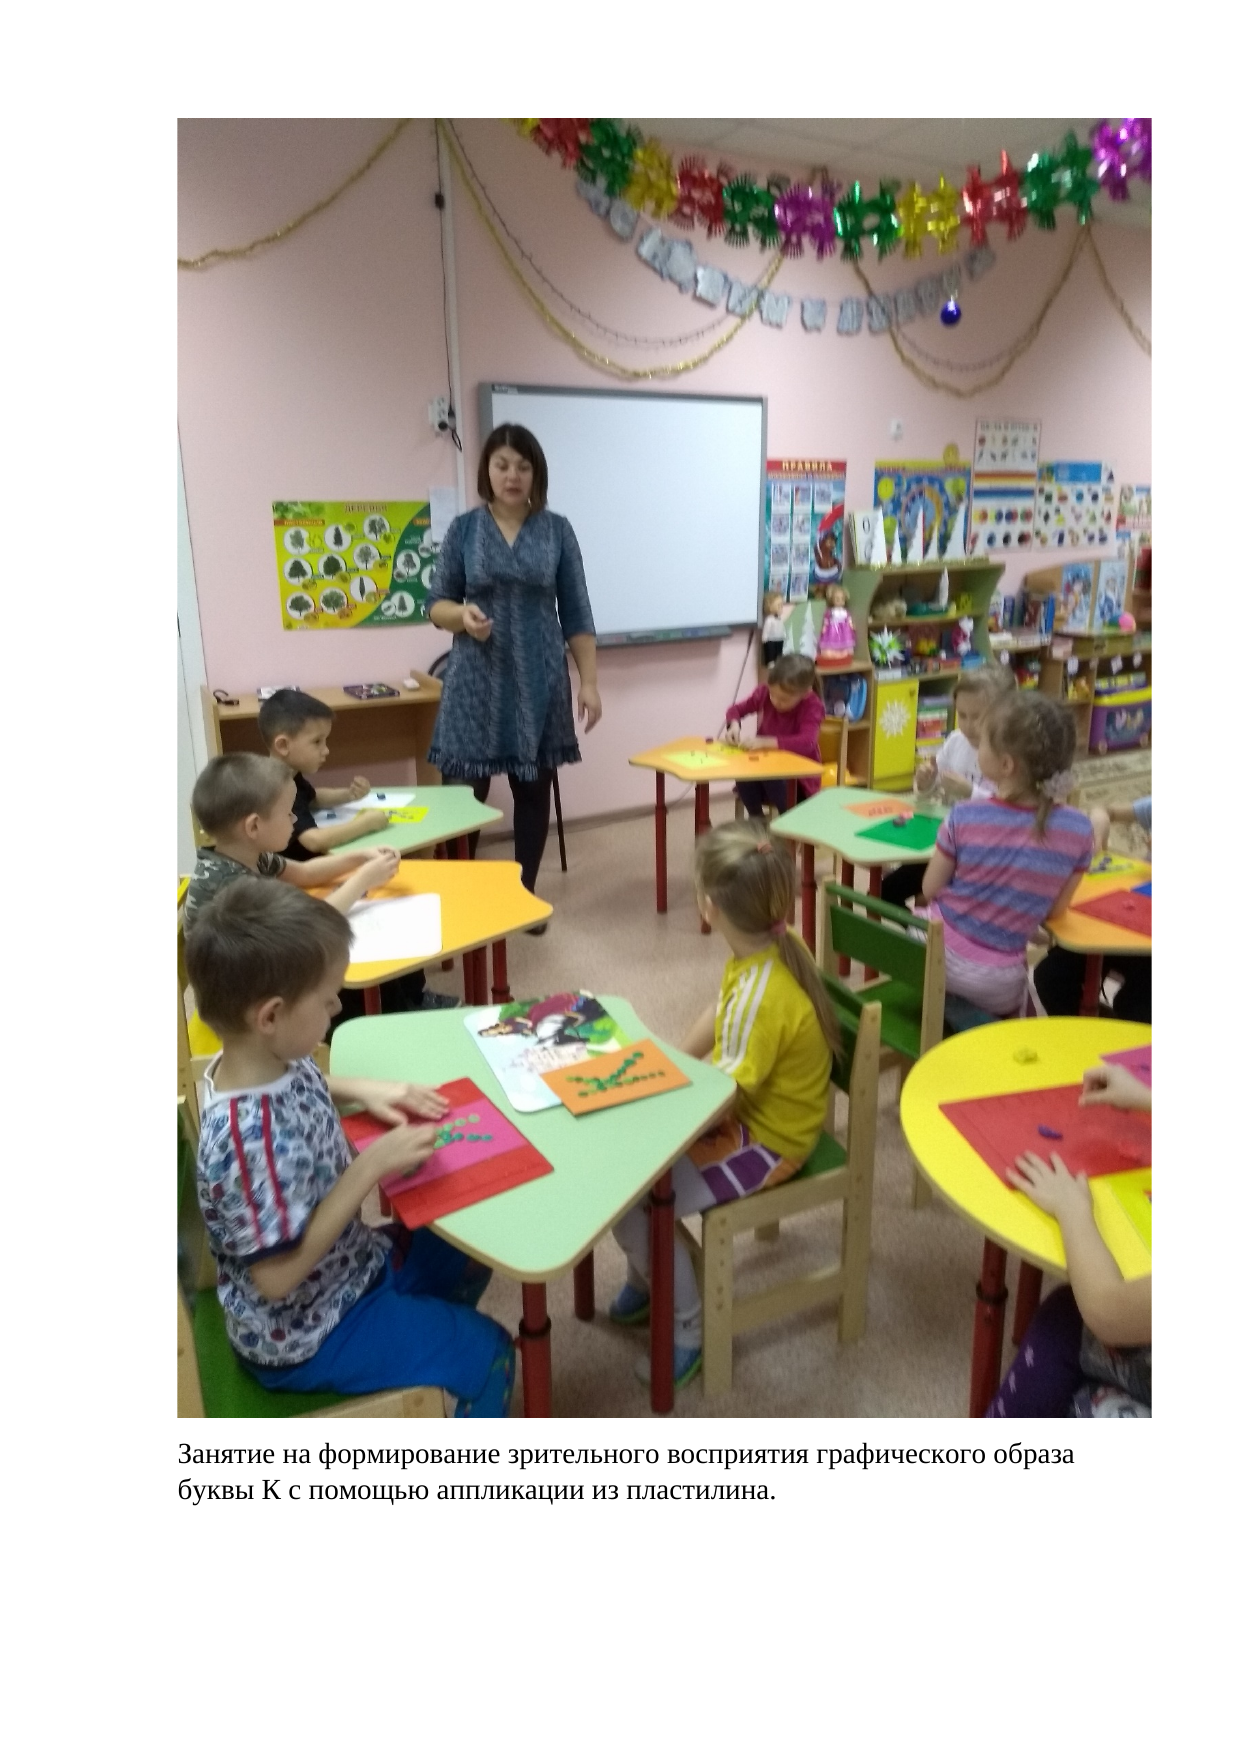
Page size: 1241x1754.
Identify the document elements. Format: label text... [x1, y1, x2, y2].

picture [177, 118, 1152, 1418]
text Занятие на формирование зрительного восприятия графического образа буквы К с помощью аппликации из пластилина. [177, 1436, 1152, 1506]
